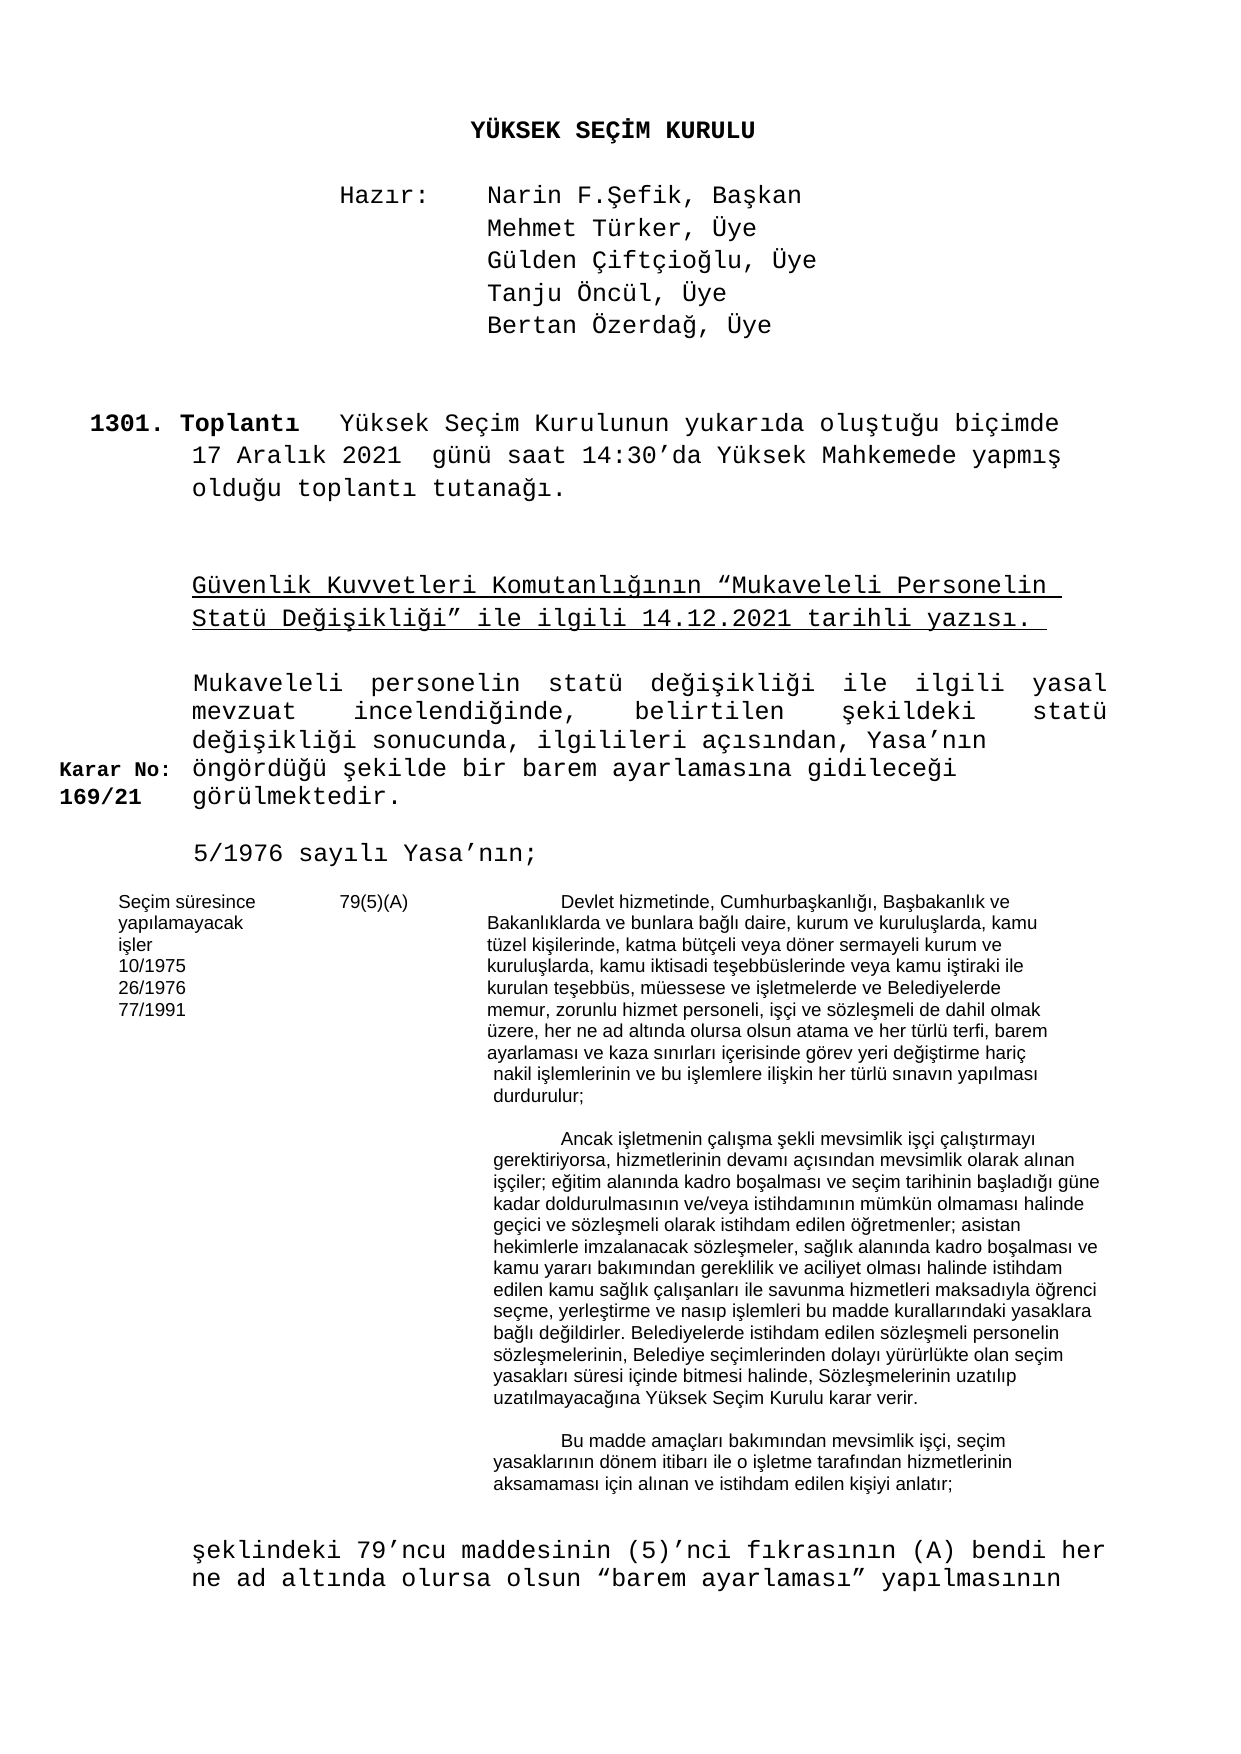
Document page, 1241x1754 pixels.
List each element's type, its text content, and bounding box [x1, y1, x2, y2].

text Mehmet Türker, Üye [118, 216, 1107, 244]
text ayarlaması ve kaza sınırları içerisinde görev yeri değiştirme hariç [118, 1041, 1107, 1063]
text üzere, her ne ad altında olursa olsun atama ve her türlü terfi, barem [118, 1020, 1107, 1041]
text nakil işlemlerinin ve bu işlemlere ilişkin her türlü sınavın yapılması durdurulur; [493, 1063, 1107, 1106]
text Bertan Özerdağ, Üye [118, 313, 1107, 341]
text Gülden Çiftçioğlu, Üye [118, 248, 1107, 276]
text Mukaveleli personelin statü değişikliği ile ilgili yasal mevzuat incelendiğinde, belirtilen şekildeki statü değişikliği sonucunda, ilgilileri açısından, Yasa’nın [192, 671, 1107, 756]
text Hazır: Narin F.Şefik, Başkan [118, 183, 1107, 211]
text Güvenlik Kuvvetleri Komutanlığının “Mukaveleli Personelin Statü Değişikliği” ile ilgili 14.12.2021 tarihli yazısı. [192, 573, 1107, 634]
text 10/1975 kuruluşlarda, kamu iktisadi teşebbüslerinde veya kamu iştiraki ile [118, 955, 1107, 977]
text Tanju Öncül, Üye [118, 281, 1107, 309]
text 5/1976 sayılı Yasa’nın; [118, 841, 1107, 869]
text 169/21 görülmektedir. [59, 784, 1107, 812]
text 26/1976 kurulan teşebbüs, müessese ve işletmelerde ve Belediyelerde [118, 977, 1107, 998]
text yapılamayacak Bakanlıklarda ve bunlara bağlı daire, kurum ve kuruluşlarda, kamu [118, 912, 1107, 934]
text Karar No: öngördüğü şekilde bir barem ayarlamasına gidileceği [59, 756, 1107, 784]
title YÜKSEK SEÇİM KURULU [118, 118, 1107, 146]
text 77/1991 memur, zorunlu hizmet personeli, işçi ve sözleşmeli de dahil olmak [118, 998, 1107, 1020]
text Ancak işletmenin çalışma şekli mevsimlik işçi çalıştırmayı gerektiriyorsa, hizmetlerinin devamı açısından mevsimlik olarak alınan işçiler; eğitim alanında kadro boşalması ve seçim tarihinin başladığı güne kadar doldurulmasının ve/veya istihdamının mümkün olmaması halinde geçici ve sözleşmeli olarak istihdam edilen öğretmenler; asistan hekimlerle imzalanacak sözleşmeler, sağlık alanında kadro boşalması ve kamu yararı bakımından gereklilik ve aciliyet olması halinde istihdam edilen kamu sağlık çalışanları ile savunma hizmetleri maksadıyla öğrenci seçme, yerleştirme ve nasıp işlemleri bu madde kurallarındaki yasaklara bağlı değildirler. Belediyelerde istihdam edilen sözleşmeli personelin sözleşmelerinin, Belediye seçimlerinden dolayı yürürlükte olan seçim yasakları süresi içinde bitmesi halinde, Sözleşmelerinin uzatılıp uzatılmayacağına Yüksek Seçim Kurulu karar verir. [493, 1128, 1107, 1408]
text 1301. Toplantı Yüksek Seçim Kurulunun yukarıda oluştuğu biçimde 17 Aralık 2021 günü saat 14:30’da Yüksek Mahkemede yapmış olduğu toplantı tutanağı. [89, 411, 1107, 504]
text Seçim süresince 79(5)(A) Devlet hizmetinde, Cumhurbaşkanlığı, Başbakanlık ve [118, 891, 1107, 912]
text Bu madde amaçları bakımından mevsimlik işçi, seçim yasaklarının dönem itibarı ile o işletme tarafından hizmetlerinin aksamaması için alınan ve istihdam edilen kişiyi anlatır; [493, 1429, 1107, 1494]
text işler tüzel kişilerinde, katma bütçeli veya döner sermayeli kurum ve [118, 934, 1107, 955]
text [191, 1537, 1107, 1594]
